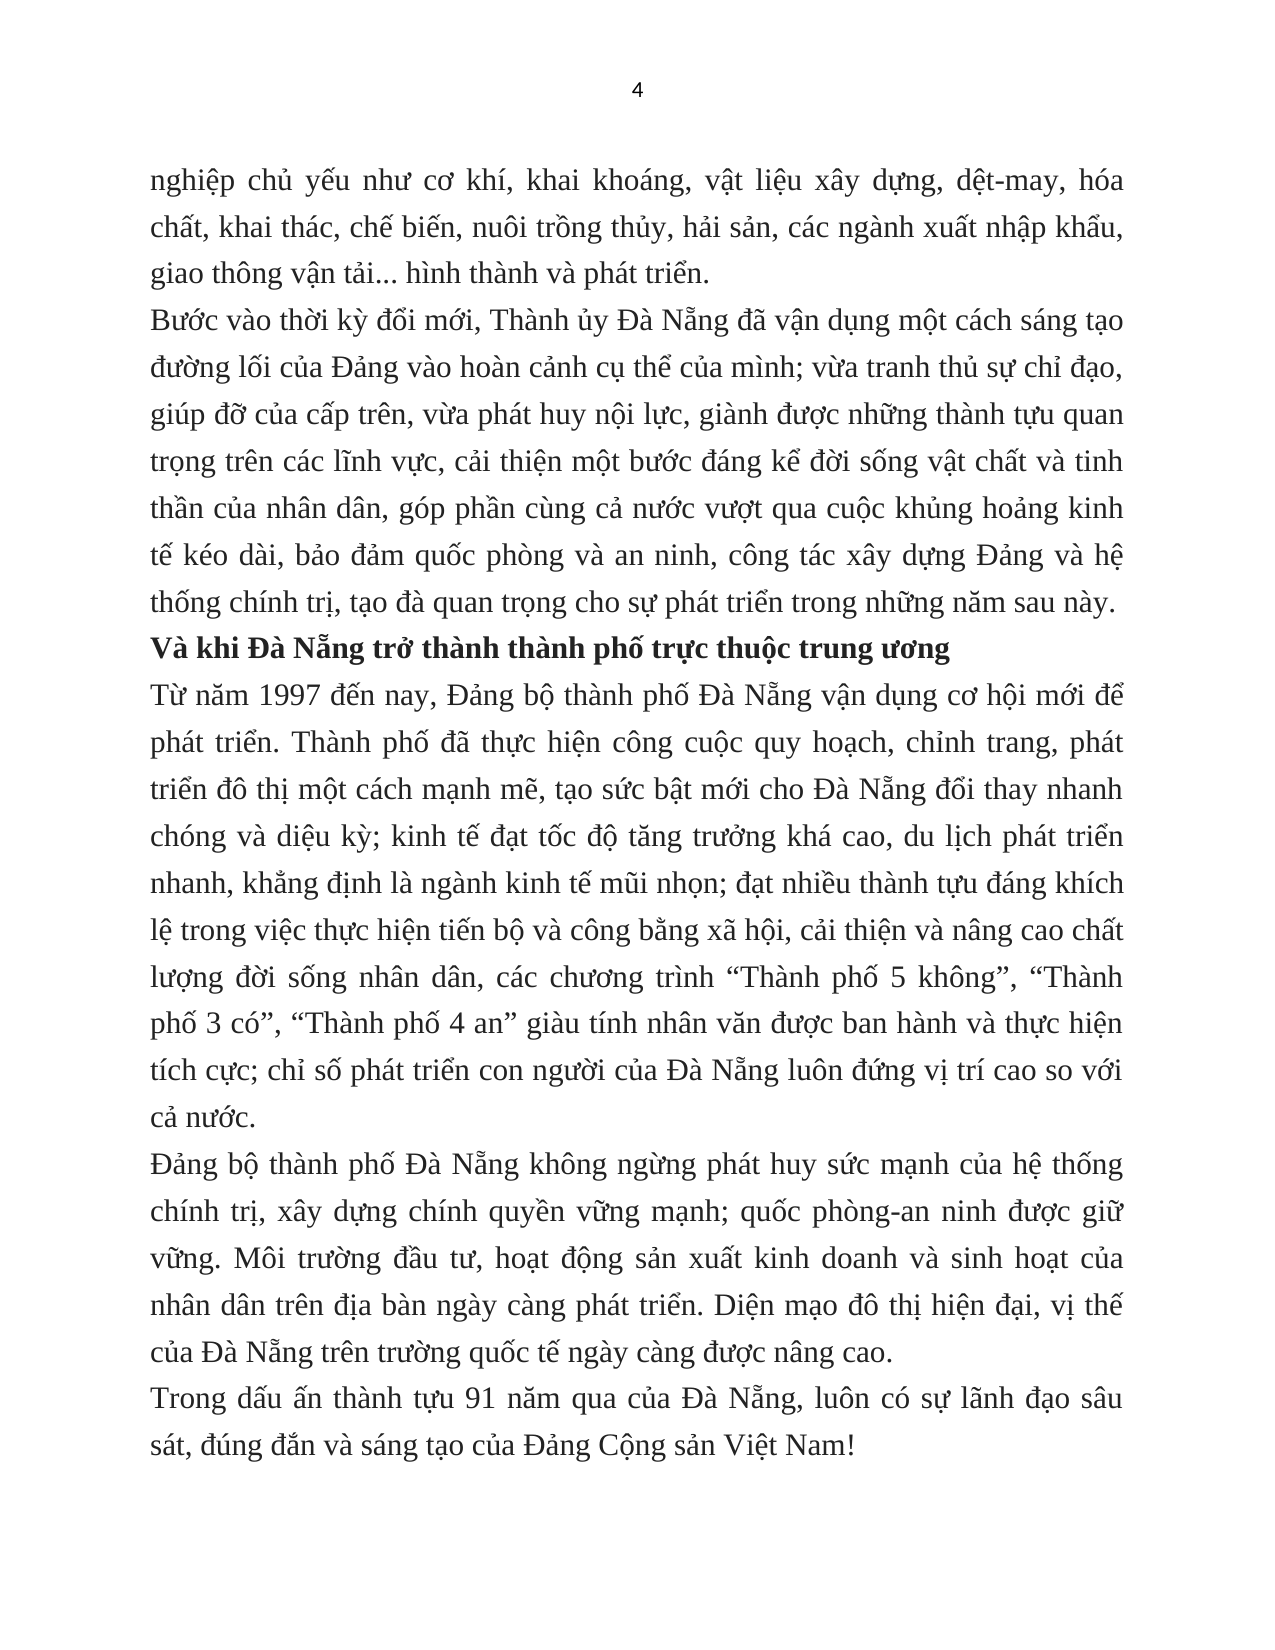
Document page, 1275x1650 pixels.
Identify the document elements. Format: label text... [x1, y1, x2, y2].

text Và khi Đà Nẵng trở thành thành phố trực thuộc trung ương [150, 619, 1125, 666]
text Đảng bộ thành phố Đà Nẵng không ngừng phát huy sức mạnh của hệ thống chính trị, xây dựng chính quyền vững mạnh; quốc phòng-an ninh được giữ vững. Môi trường đầu tư, hoạt động sản xuất kinh doanh và sinh hoạt của nhân dân trên địa bàn ngày càng phát triển. Diện mạo đô thị hiện đại, vị thế của Đà Nẵng trên trường quốc tế ngày càng được nâng cao. [150, 1134, 1125, 1369]
text Bước vào thời kỳ đổi mới, Thành ủy Đà Nẵng đã vận dụng một cách sáng tạo đường lối của Đảng vào hoàn cảnh cụ thể của mình; vừa tranh thủ sự chỉ đạo, giúp đỡ của cấp trên, vừa phát huy nội lực, giành được những thành tựu quan trọng trên các lĩnh vực, cải thiện một bước đáng kể đời sống vật chất và tinh thần của nhân dân, góp phần cùng cả nước vượt qua cuộc khủng hoảng kinh tế kéo dài, bảo đảm quốc phòng và an ninh, công tác xây dựng Đảng và hệ thống chính trị, tạo đà quan trọng cho sự phát triển trong những năm sau này. [150, 291, 1125, 619]
text Trong dấu ấn thành tựu 91 năm qua của Đà Nẵng, luôn có sự lãnh đạo sâu sát, đúng đắn và sáng tạo của Đảng Cộng sản Việt Nam! [150, 1369, 1125, 1462]
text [150, 150, 1125, 291]
text Từ năm 1997 đến nay, Đảng bộ thành phố Đà Nẵng vận dụng cơ hội mới để phát triển. Thành phố đã thực hiện công cuộc quy hoạch, chỉnh trang, phát triển đô thị một cách mạnh mẽ, tạo sức bật mới cho Đà Nẵng đổi thay nhanh chóng và diệu kỳ; kinh tế đạt tốc độ tăng trưởng khá cao, du lịch phát triển nhanh, khẳng định là ngành kinh tế mũi nhọn; đạt nhiều thành tựu đáng khích lệ trong việc thực hiện tiến bộ và công bằng xã hội, cải thiện và nâng cao chất lượng đời sống nhân dân, các chương trình “Thành phố 5 không”, “Thành phố 3 có”, “Thành phố 4 an” giàu tính nhân văn được ban hành và thực hiện tích cực; chỉ số phát triển con người của Đà Nẵng luôn đứng vị trí cao so với cả nước. [150, 666, 1125, 1134]
